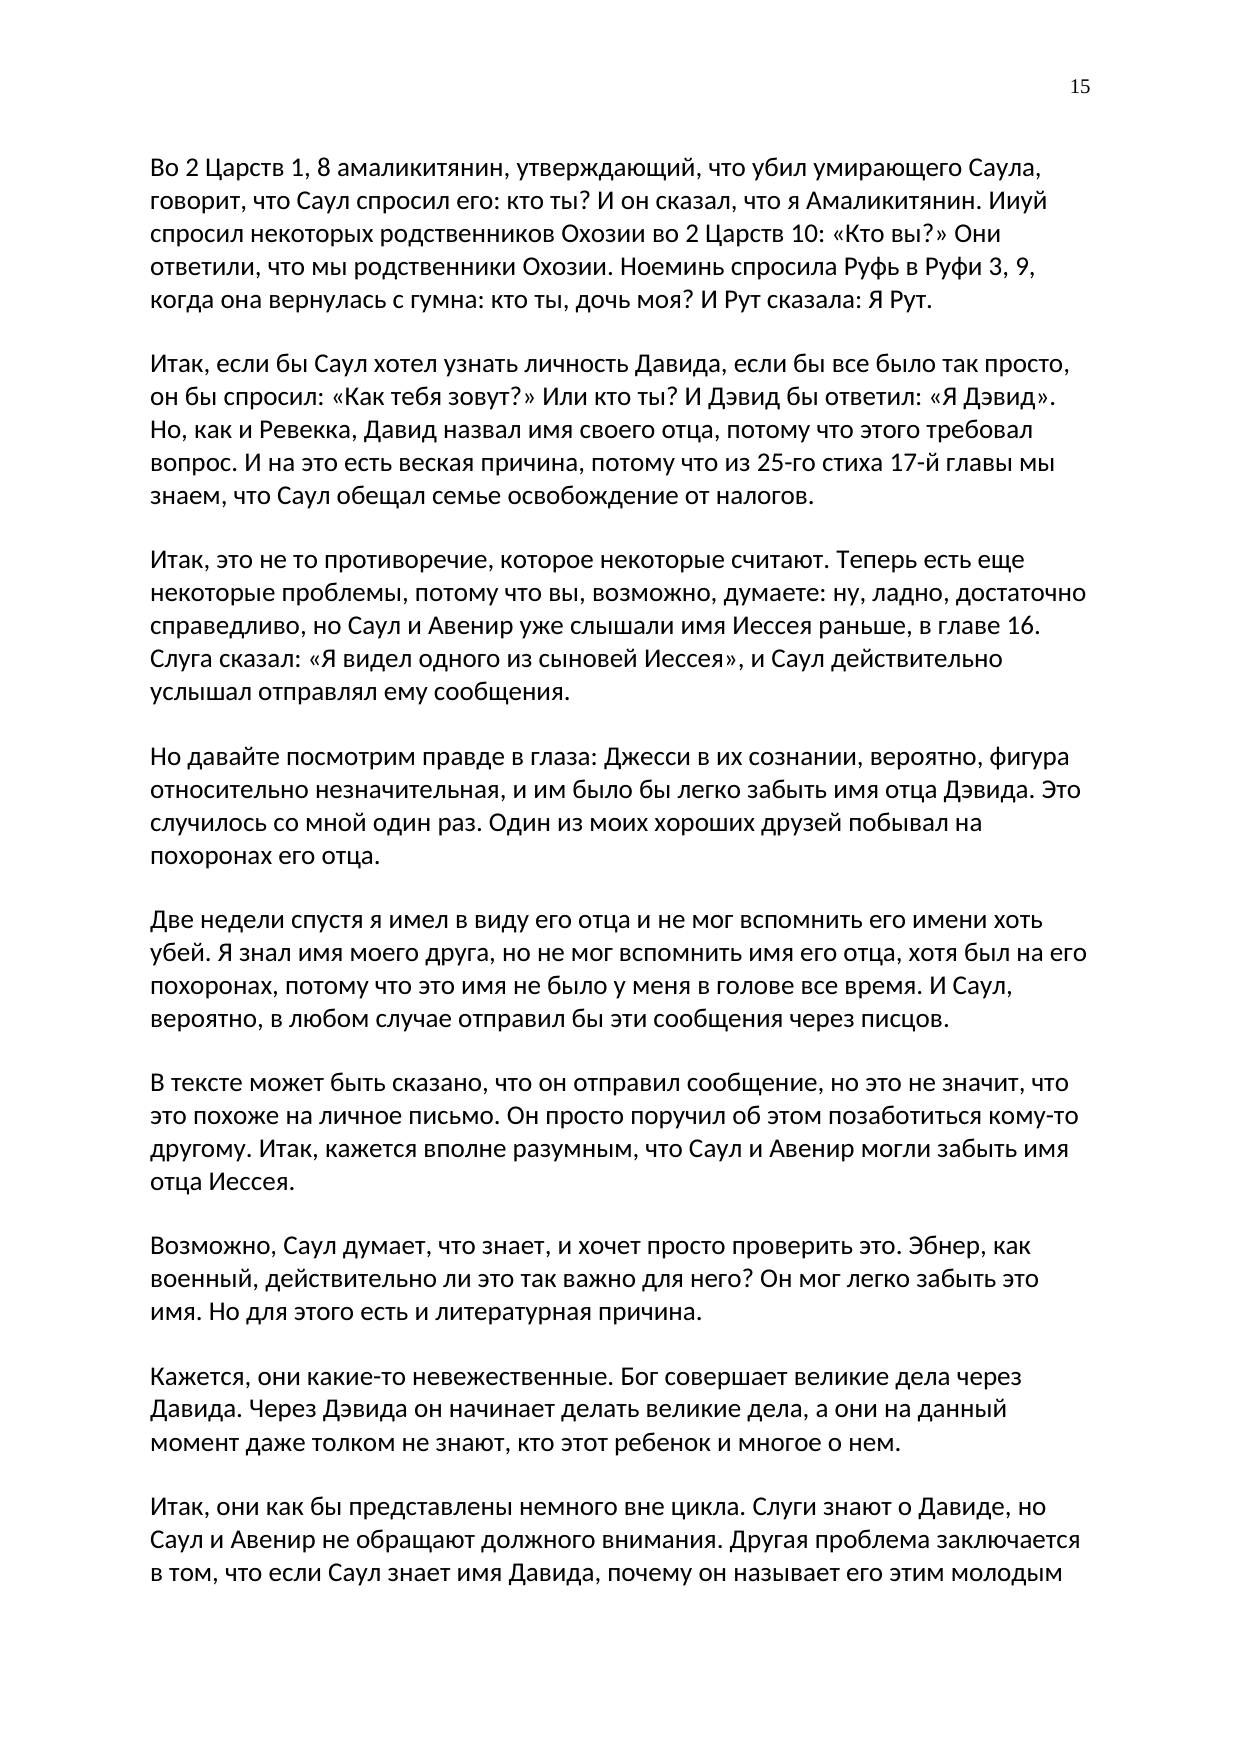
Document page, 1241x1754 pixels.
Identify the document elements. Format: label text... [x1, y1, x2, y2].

text Итак, если бы Саул хотел узнать личность Давида, если бы все было так просто, он бы спросил: «Как тебя зовут?» Или кто ты? И Дэвид бы ответил: «Я Дэвид». Но, как и Ревекка, Давид назвал имя своего отца, потому что этого требовал вопрос. И на это есть веская причина, потому что из 25-го стиха 17-й главы мы знаем, что Саул обещал семье освобождение от налогов. [150, 346, 1090, 511]
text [150, 1489, 1090, 1588]
text В тексте может быть сказано, что он отправил сообщение, но это не значит, что это похоже на личное письмо. Он просто поручил об этом позаботиться кому-то другому. Итак, кажется вполне разумным, что Саул и Авенир могли забыть имя отца Иессея. [150, 1065, 1090, 1197]
text Но давайте посмотрим правде в глаза: Джесси в их сознании, вероятно, фигура относительно незначительная, и им было бы легко забыть имя отца Дэвида. Это случилось со мной один раз. Один из моих хороших друзей побывал на похоронах его отца. [150, 739, 1090, 871]
text Возможно, Саул думает, что знает, и хочет просто проверить это. Эбнер, как военный, действительно ли это так важно для него? Он мог легко забыть это имя. Но для этого есть и литературная причина. [150, 1228, 1090, 1327]
text Две недели спустя я имел в виду его отца и не мог вспомнить его имени хоть убей. Я знал имя моего друга, но не мог вспомнить имя его отца, хотя был на его похоронах, потому что это имя не было у меня в голове все время. И Саул, вероятно, в любом случае отправил бы эти сообщения через писцов. [150, 902, 1090, 1034]
text Итак, это не то противоречие, которое некоторые считают. Теперь есть еще некоторые проблемы, потому что вы, возможно, думаете: ну, ладно, достаточно справедливо, но Саул и Авенир уже слышали имя Иессея раньше, в главе 16. Слуга сказал: «Я видел одного из сыновей Иессея», и Саул действительно услышал отправлял ему сообщения. [150, 542, 1090, 708]
text Кажется, они какие-то невежественные. Бог совершает великие дела через Давида. Через Дэвида он начинает делать великие дела, а они на данный момент даже толком не знают, кто этот ребенок и многое о нем. [150, 1359, 1090, 1458]
text Во 2 Царств 1, 8 амаликитянин, утверждающий, что убил умирающего Саула, говорит, что Саул спросил его: кто ты? И он сказал, что я Амаликитянин. Ииуй спросил некоторых родственников Охозии во 2 Царств 10: «Кто вы?» Они ответили, что мы родственники Охозии. Ноеминь спросила Руфь в Руфи 3, 9, когда она вернулась с гумна: кто ты, дочь моя? И Рут сказала: Я Рут. [150, 150, 1090, 315]
